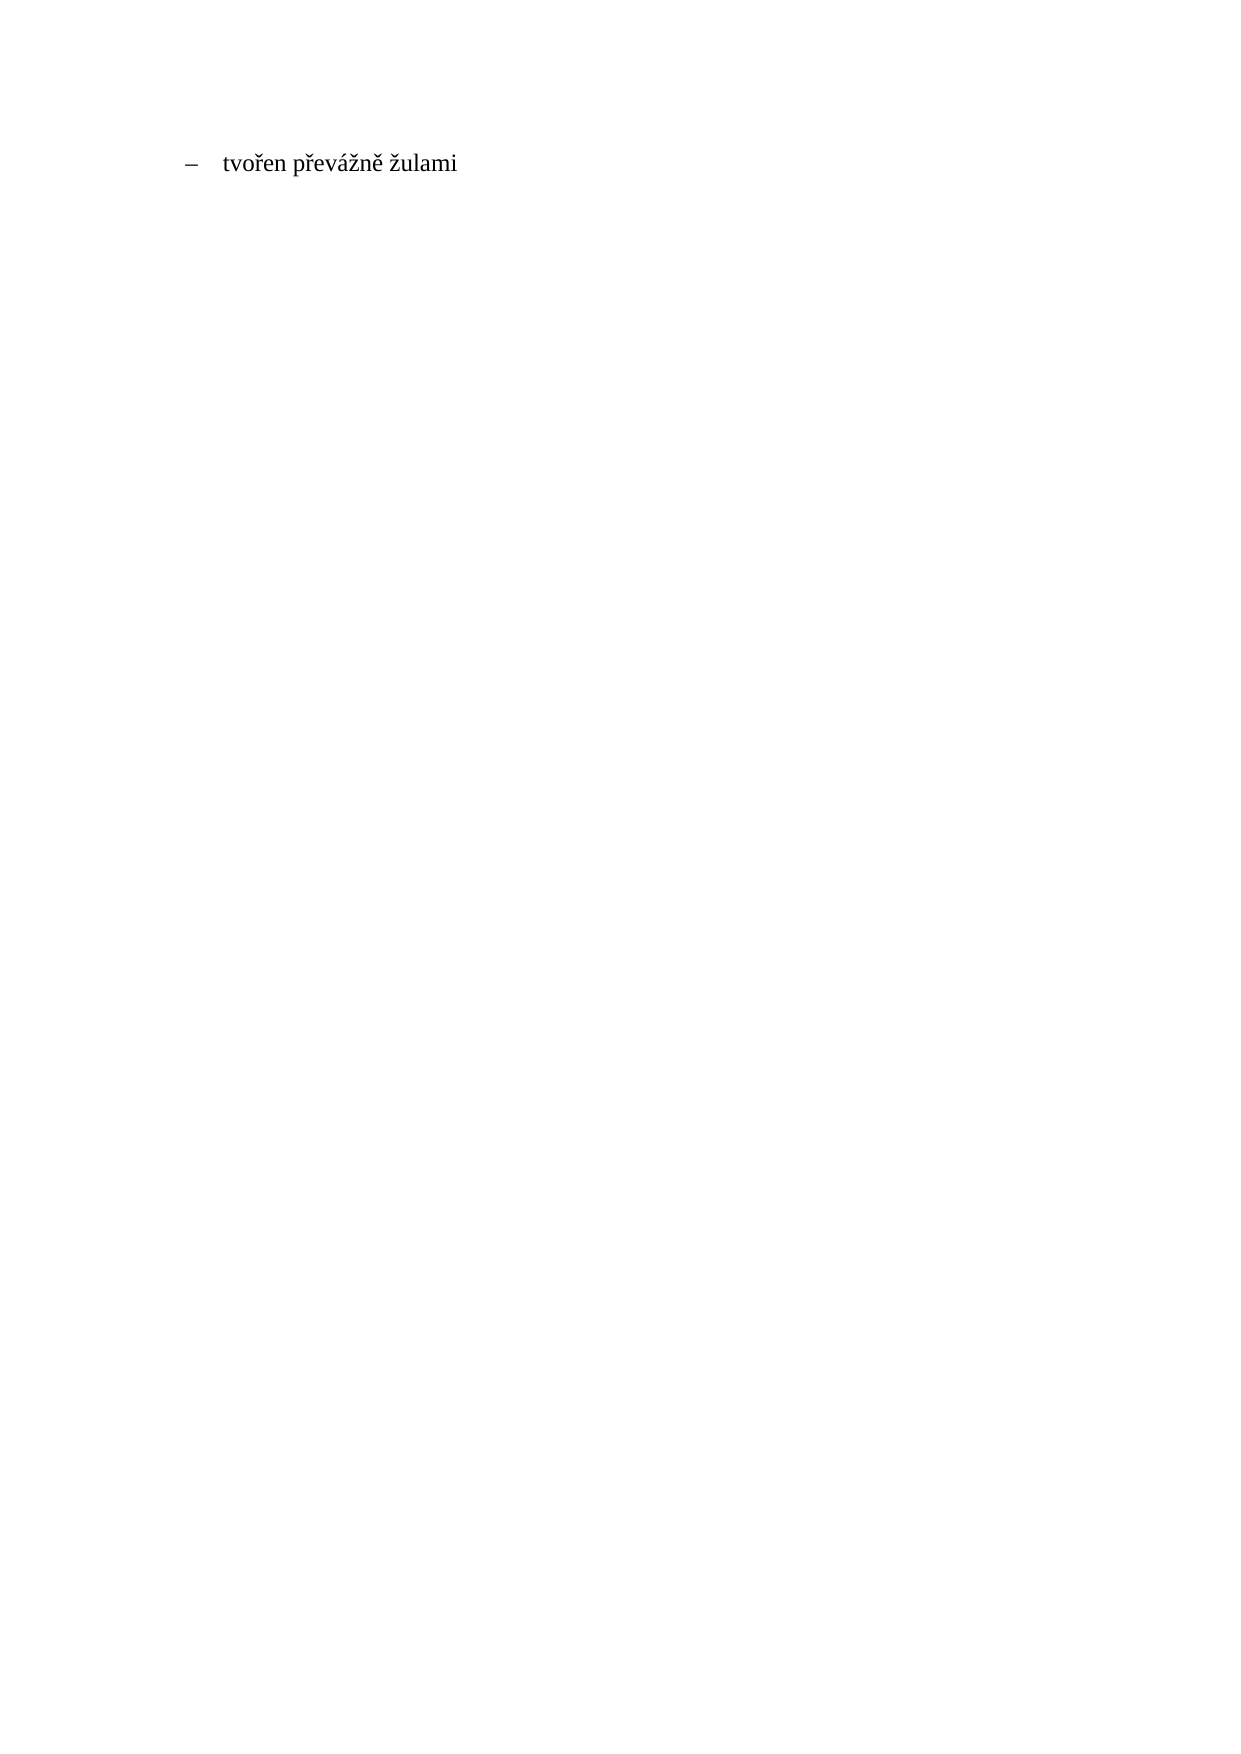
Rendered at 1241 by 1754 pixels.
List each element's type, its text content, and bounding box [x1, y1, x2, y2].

list tvořen převážně žulami [185, 148, 1093, 176]
